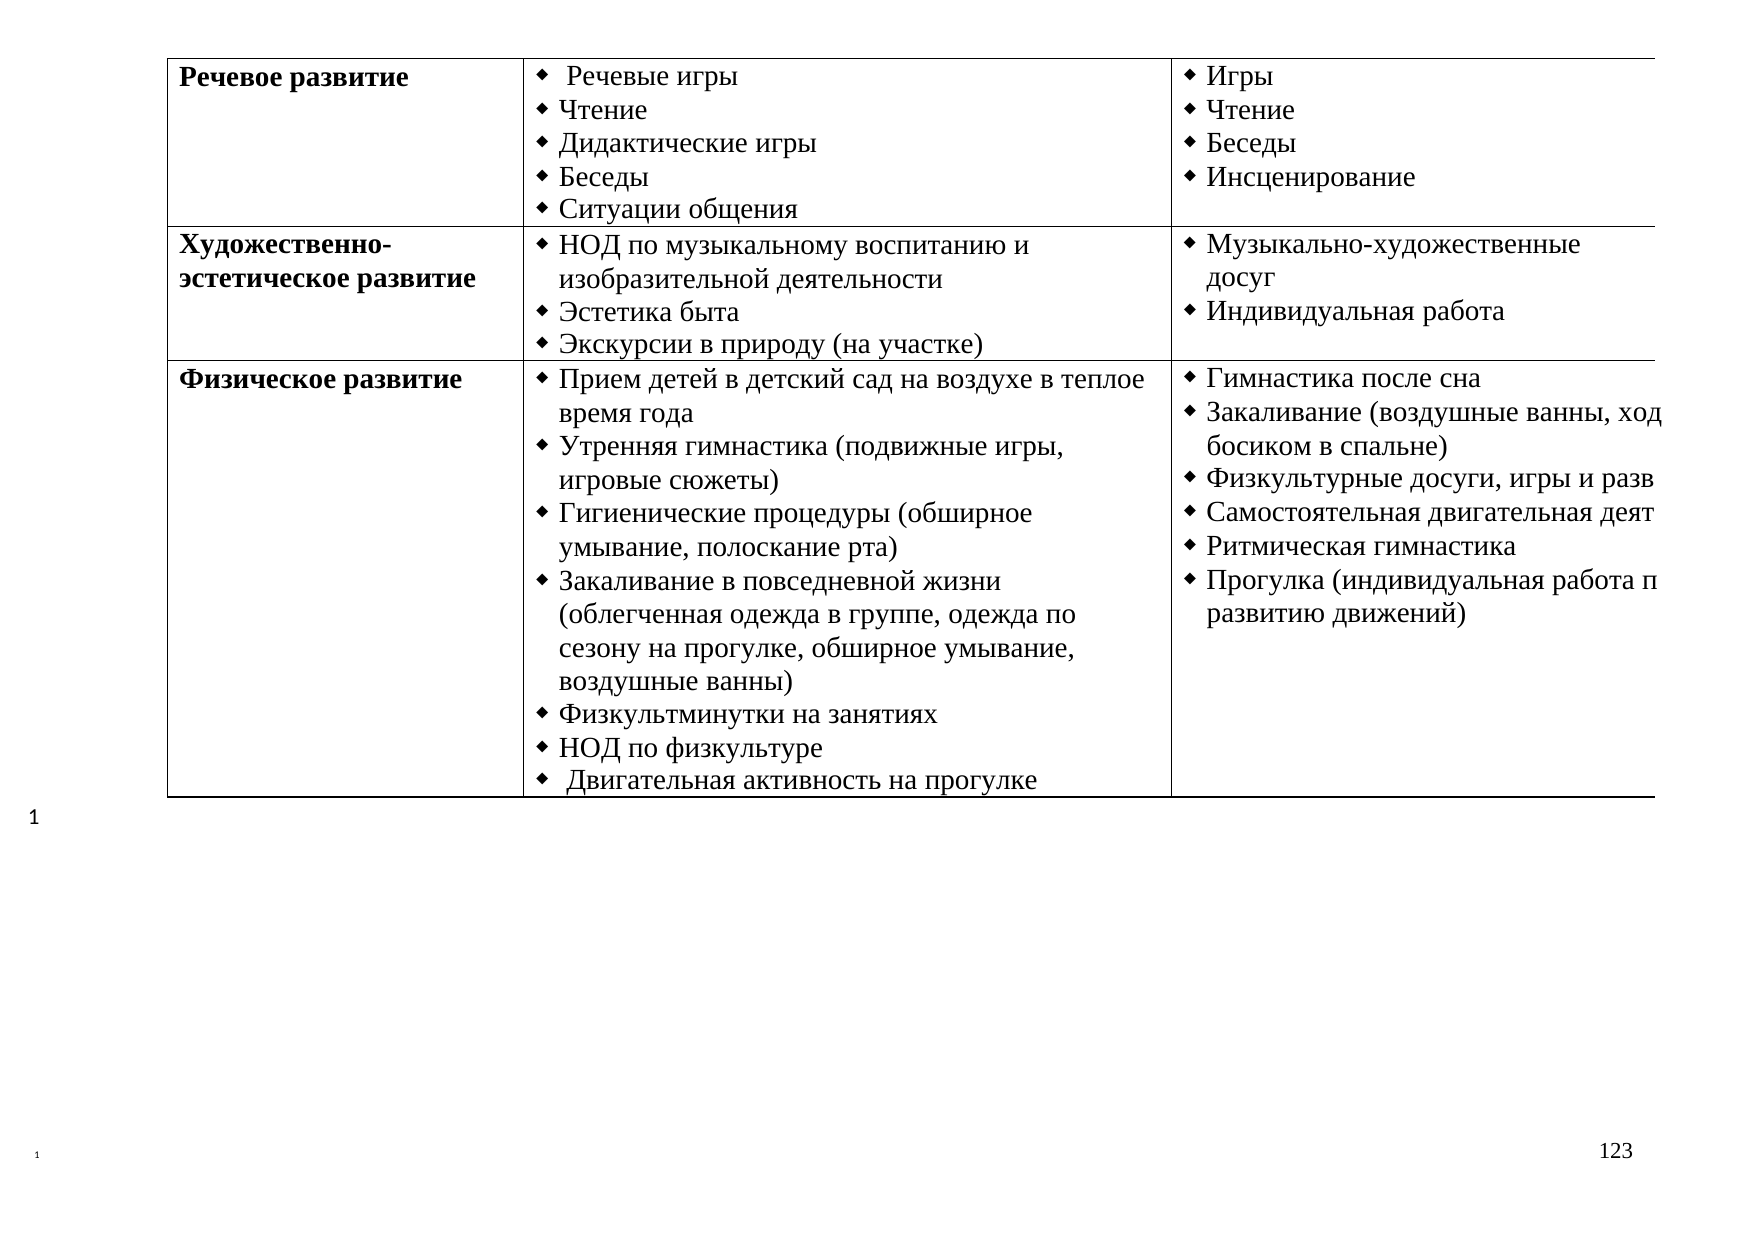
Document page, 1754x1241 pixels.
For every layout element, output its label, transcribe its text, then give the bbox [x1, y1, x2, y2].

table_cell Прием детей в детский сад на воздухе в теплое время года Утренняя гимнастика (подвижные игры, игровые сюжеты) Гигиенические процедуры (обширное умывание, полоскание рта) Закаливание в повседневной жизни (облегченная одежда в группе, одежда по сезону на прогулке, обширное умывание, воздушные ванны) Физкультминутки на занятиях НОД по физкультуре Двигательная активность на прогулке [524, 361, 1171, 796]
table_header Игры Чтение Беседы Инсценирование [1172, 59, 1655, 226]
table_cell Музыкально-художественные досуг Индивидуальная работа [1172, 227, 1655, 360]
table_header Речевые игры Чтение Дидактические игры Беседы Ситуации общения [524, 59, 1171, 226]
table_header Речевое развитие [168, 59, 523, 226]
table_cell НОД по музыкальному воспитанию и изобразительной деятельности Эстетика быта Экскурсии в природу (на участке) [524, 227, 1171, 360]
table_cell Художественно- эстетическое развитие [168, 227, 523, 360]
table_cell Физическое развитие [168, 361, 523, 796]
table_cell Гимнастика после сна Закаливание (воздушные ванны, ход босиком в спальне) Физкультурные досуги, игры и разв Самостоятельная двигательная деят Ритмическая гимнастика Прогулка (индивидуальная работа п развитию движений) [1172, 361, 1655, 796]
